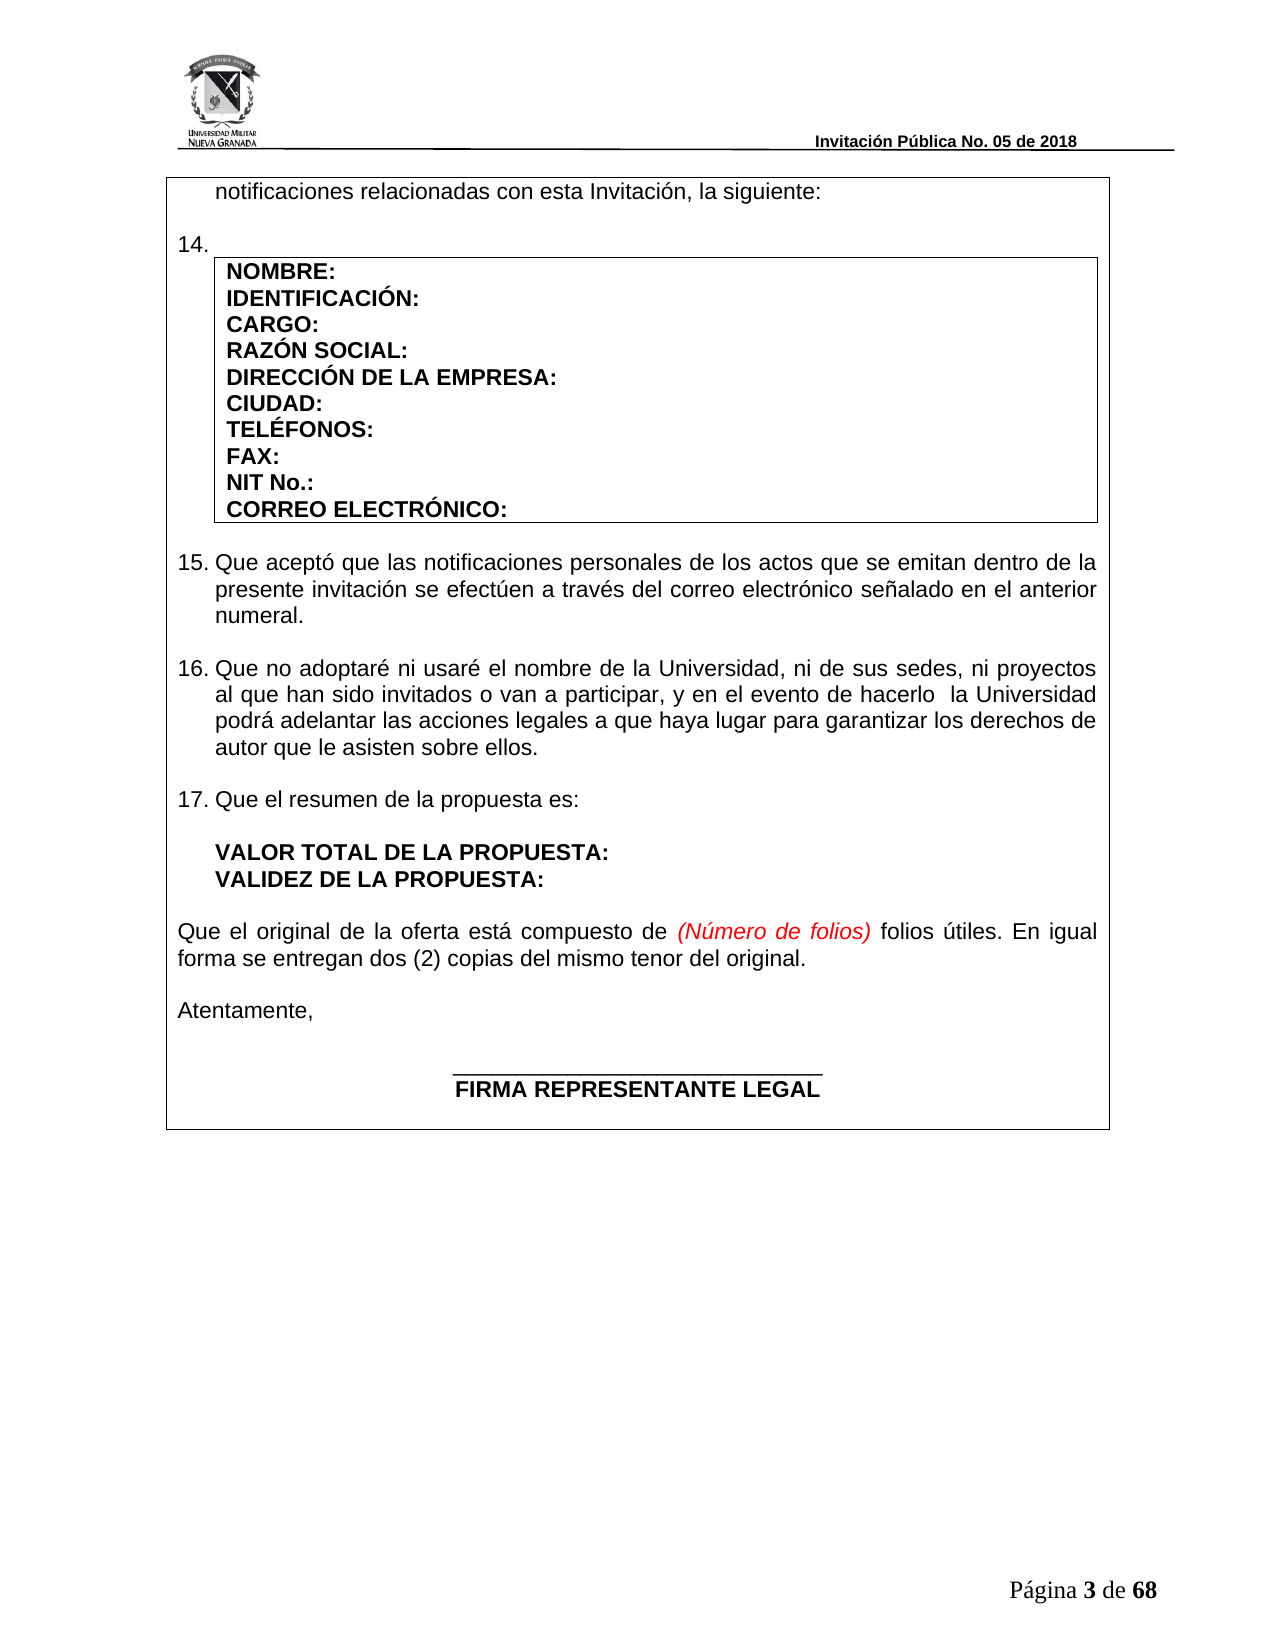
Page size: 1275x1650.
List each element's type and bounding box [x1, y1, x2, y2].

table_header [167, 178, 1109, 1129]
